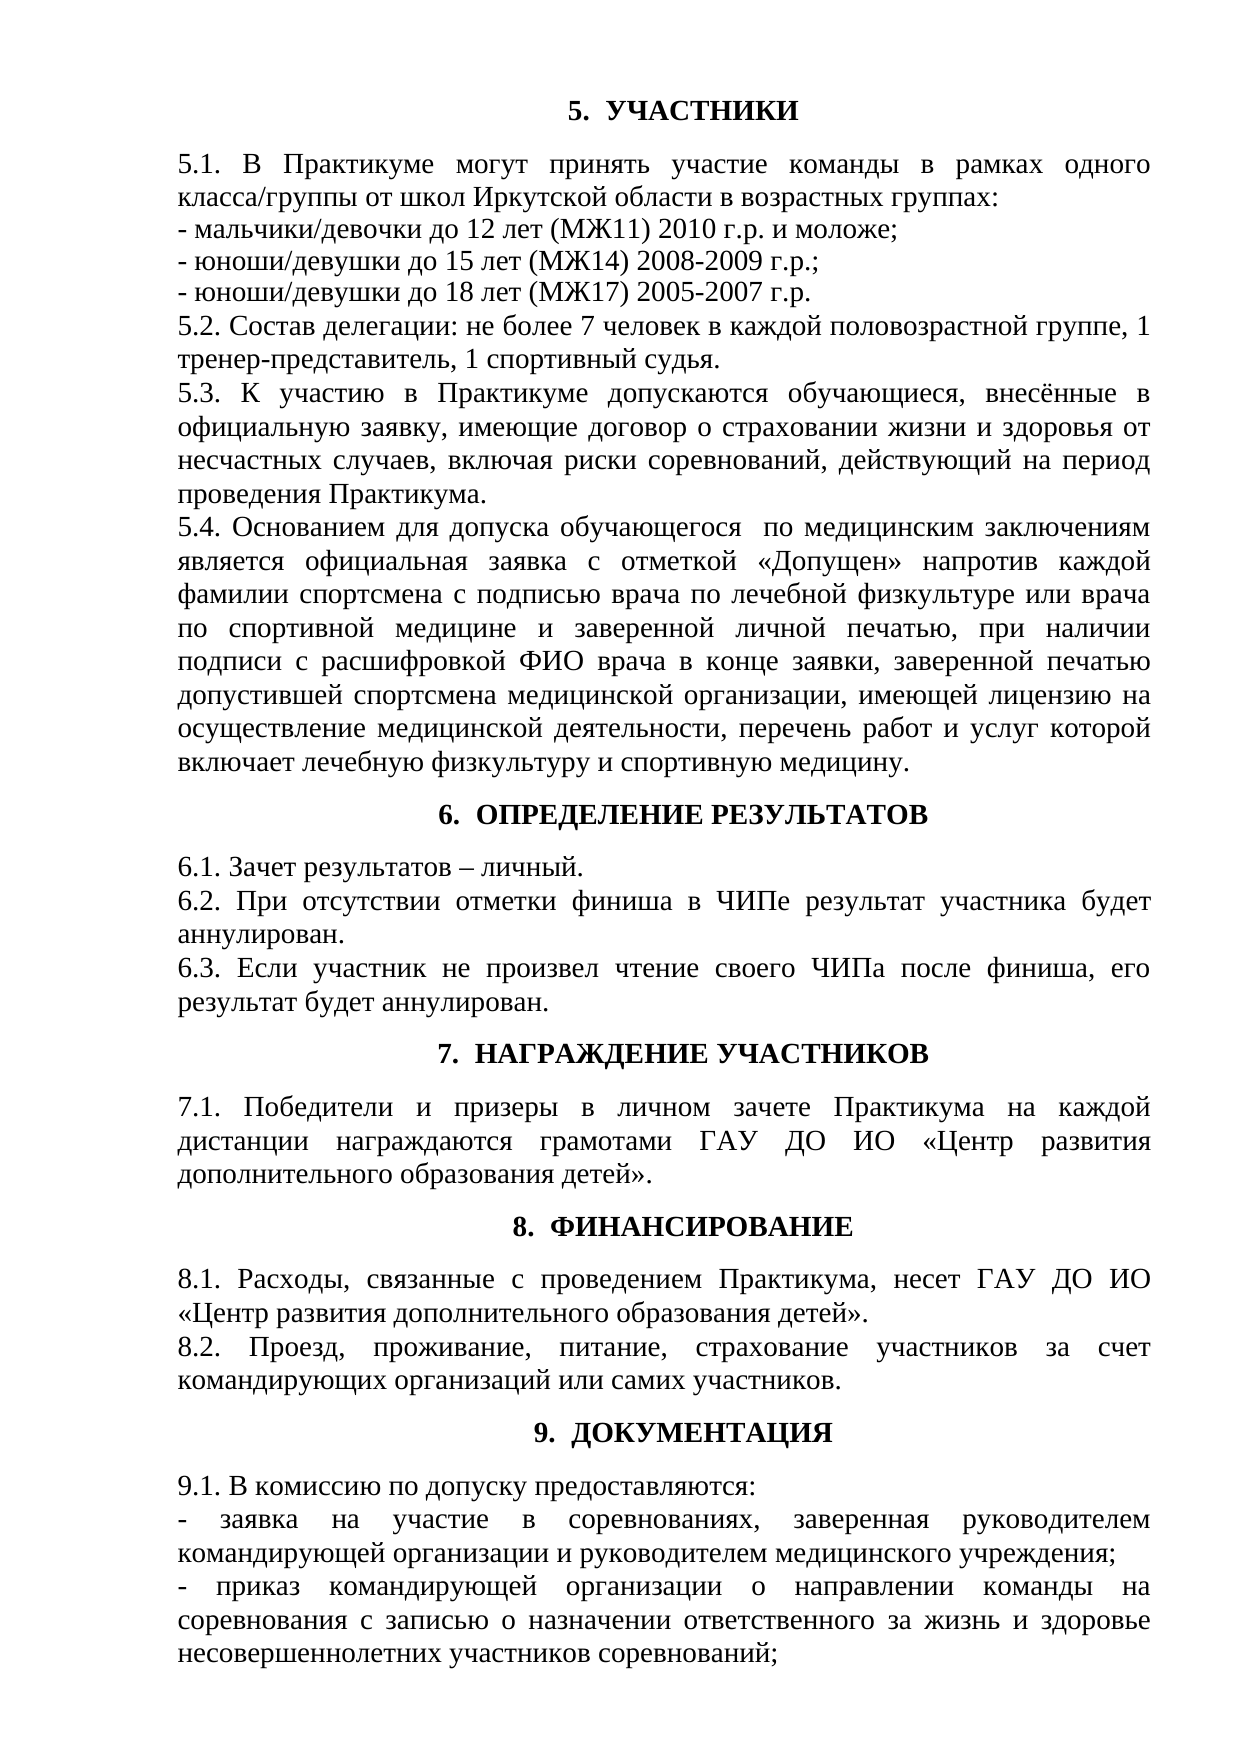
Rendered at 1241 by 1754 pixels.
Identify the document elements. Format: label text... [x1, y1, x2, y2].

list УЧАСТНИКИ [215, 93, 1152, 127]
list НАГРАЖДЕНИЕ УЧАСТНИКОВ [215, 1036, 1152, 1070]
text 6.2. При отсутствии отметки финиша в ЧИПе результат участника будет аннулирован. [177, 883, 1152, 950]
text 8.1. Расходы, связанные с проведением Практикума, несет ГАУ ДО ИО «Центр развития дополнительного образования детей». [177, 1262, 1152, 1329]
text - заявка на участие в соревнованиях, заверенная руководителем командирующей организации и руководителем медицинского учреждения; [177, 1501, 1152, 1568]
text - приказ командирующей организации о направлении команды на соревнования с записью о назначении ответственного за жизнь и здоровье несовершеннолетних участников соревнований; [177, 1568, 1152, 1669]
text 5.4. Основанием для допуска обучающегося по медицинским заключениям является официальная заявка с отметкой «Допущен» напротив каждой фамилии спортсмена с подписью врача по лечебной физкультуре или врача по спортивной медицине и заверенной личной печатью, при наличии подписи с расшифровкой ФИО врача в конце заявки, заверенной печатью допустившей спортсмена медицинской организации, имеющей лицензию на осуществление медицинской деятельности, перечень работ и услуг которой включает лечебную физкультуру и спортивную медицину. [177, 509, 1152, 778]
text 9.1. В комиссию по допуску предоставляются: [177, 1468, 1152, 1501]
text - юноши/девушки до 15 лет (МЖ14) 2008-2009 г.р.; [177, 244, 1152, 276]
list ОПРЕДЕЛЕНИЕ РЕЗУЛЬТАТОВ [215, 797, 1152, 830]
text 5.1. В Практикуме могут принять участие команды в рамках одного класса/группы от школ Иркутской области в возрастных группах: [177, 146, 1152, 213]
text 8.2. Проезд, проживание, питание, страхование участников за счет командирующих организаций или самих участников. [177, 1329, 1152, 1396]
list ФИНАНСИРОВАНИЕ [215, 1209, 1152, 1242]
text 5.2. Состав делегации: не более 7 человек в каждой половозрастной группе, 1 тренер-представитель, 1 спортивный судья. [177, 308, 1152, 375]
text 6.3. Если участник не произвел чтение своего ЧИПа после финиша, его результат будет аннулирован. [177, 950, 1152, 1017]
text 7.1. Победители и призеры в личном зачете Практикума на каждой дистанции награждаются грамотами ГАУ ДО ИО «Центр развития дополнительного образования детей». [177, 1089, 1152, 1190]
text 6.1. Зачет результатов – личный. [177, 849, 1152, 883]
text 5.3. К участию в Практикуме допускаются обучающиеся, внесённые в официальную заявку, имеющие договор о страховании жизни и здоровья от несчастных случаев, включая риски соревнований, действующий на период проведения Практикума. [177, 375, 1152, 509]
list ДОКУМЕНТАЦИЯ [215, 1415, 1152, 1448]
text - мальчики/девочки до 12 лет (МЖ11) 2010 г.р. и моложе; [177, 213, 1152, 244]
text - юноши/девушки до 18 лет (МЖ17) 2005-2007 г.р. [177, 276, 1152, 308]
